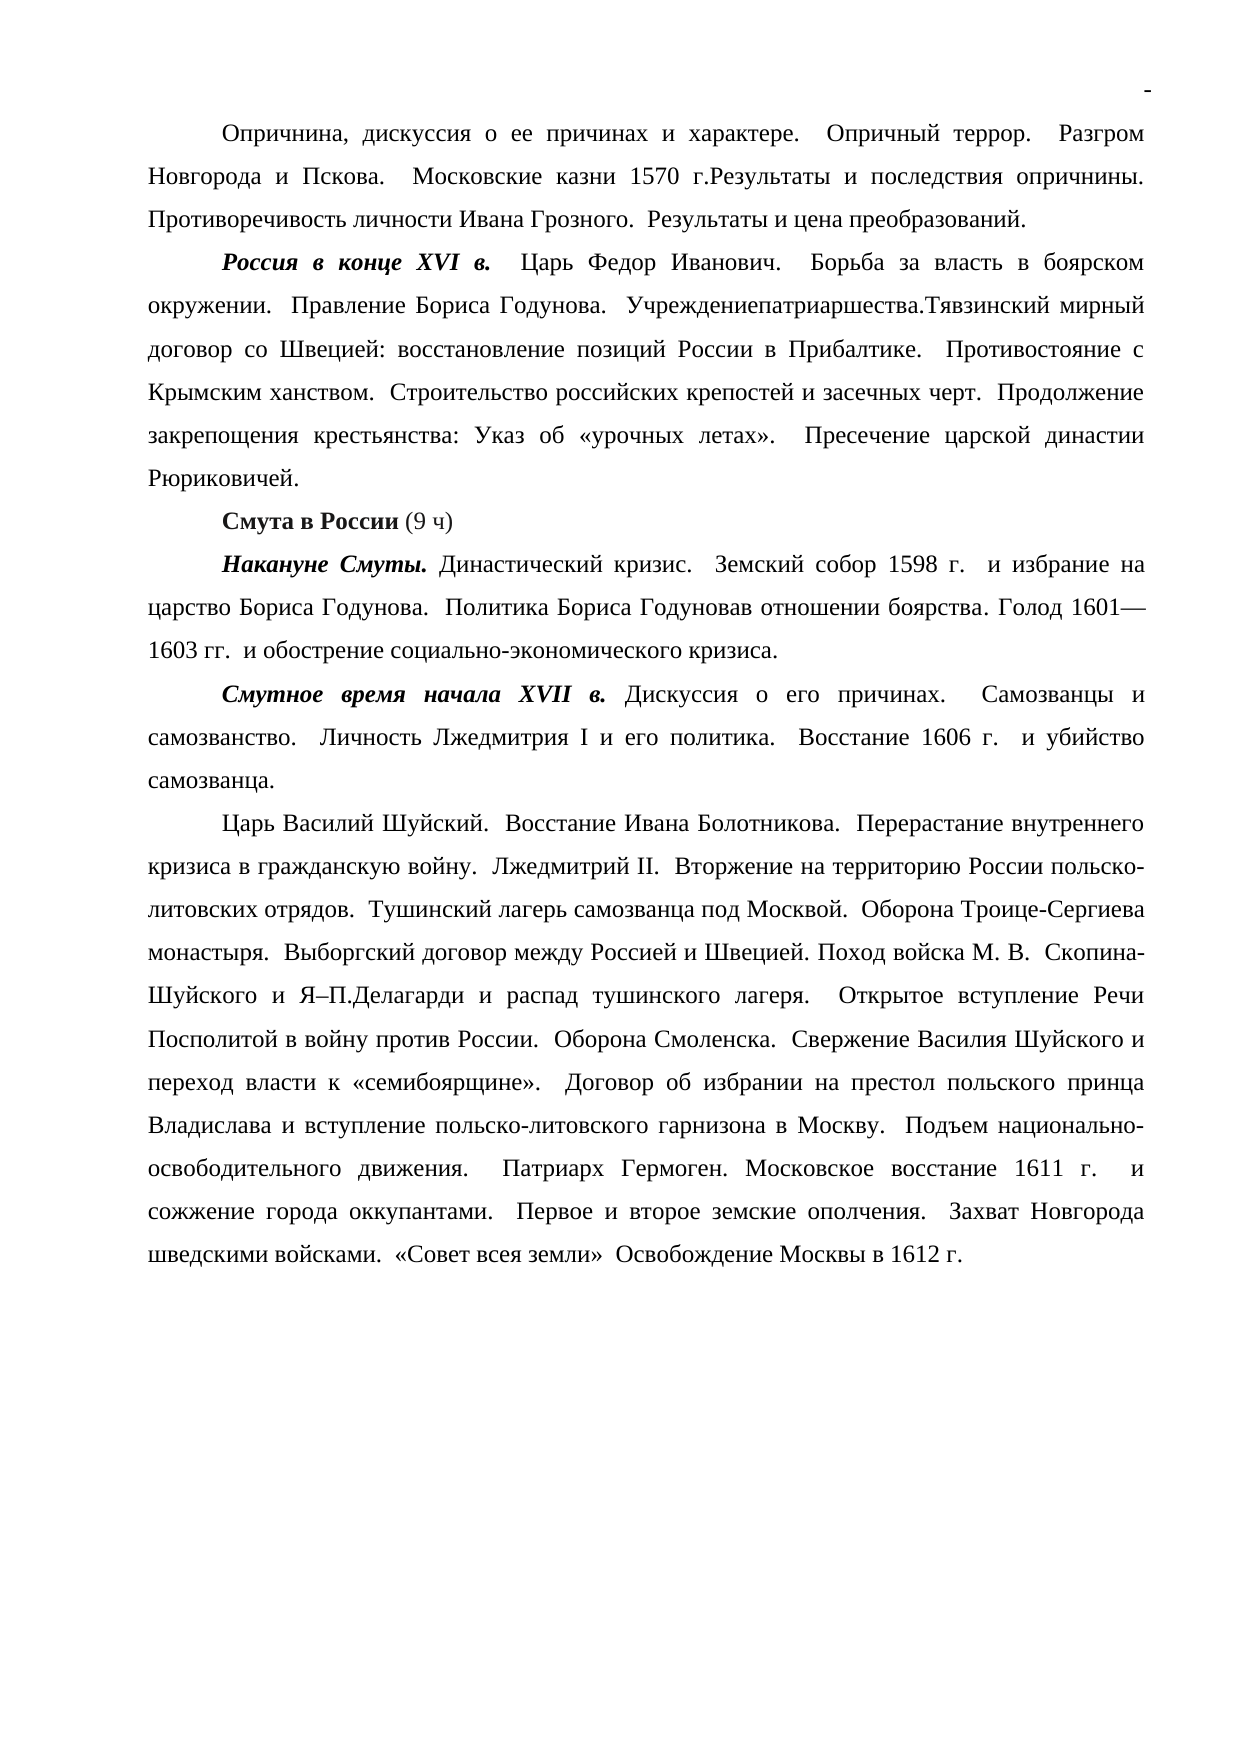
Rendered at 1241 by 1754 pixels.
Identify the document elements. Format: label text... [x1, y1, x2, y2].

text Опричнина, дискуссия о ее причинах и характере. Опричный террор. Разгром Новгорода и Пскова. Московские казни 1570 г.Результаты и последствия опричнины. Противоречивость личности Ивана Грозного. Результаты и цена преобразований. [148, 118, 1146, 233]
subtitle Смута в России (9 ч) [148, 506, 1146, 535]
text Россия в конце XVI в. Царь Федор Иванович. Борьба за власть в боярском окружении. Правление Бориса Годунова. Учреждениепатриаршества.Тявзинский мирный договор со Швецией: восстановление позиций России в Прибалтике. Противостояние с Крымским ханством. Строительство российских крепостей и засечных черт. Продолжение закрепощения крестьянства: Указ об «урочных летах». Пресечение царской династии Рюриковичей. [148, 247, 1146, 492]
text Накануне Смуты. Династический кризис. Земский собор 1598 г. и избрание на царство Бориса Годунова. Политика Бориса Годуновав отношении боярства. Голод 1601—1603 гг. и обострение социально-экономического кризиса. [148, 549, 1146, 664]
text Царь Василий Шуйский. Восстание Ивана Болотникова. Перерастание внутреннего кризиса в гражданскую войну. Лжедмитрий II. Вторжение на территорию России польско-литовских отрядов. Тушинский лагерь самозванца под Москвой. Оборона Троице-Сергиева монастыря. Выборгский договор между Россией и Швецией. Поход войска М. В. Скопина-Шуйского и Я–П.Делагарди и распад тушинского лагеря. Открытое вступление Речи Посполитой в войну против России. Оборона Смоленска. Свержение Василия Шуйского и переход власти к «семибоярщине». Договор об избрании на престол польского принца Владислава и вступление польско-литовского гарнизона в Москву. Подъем национально-освободительного движения. Патриарх Гермоген. Московское восстание 1611 г. и сожжение города оккупантами. Первое и второе земские ополчения. Захват Новгорода шведскими войсками. «Совет всея земли» Освобождение Москвы в 1612 г. [148, 808, 1146, 1268]
text Смутное время начала XVII в. Дискуссия о его причинах. Самозванцы и самозванство. Личность Лжедмитрия I и его политика. Восстание 1606 г. и убийство самозванца. [148, 679, 1146, 794]
